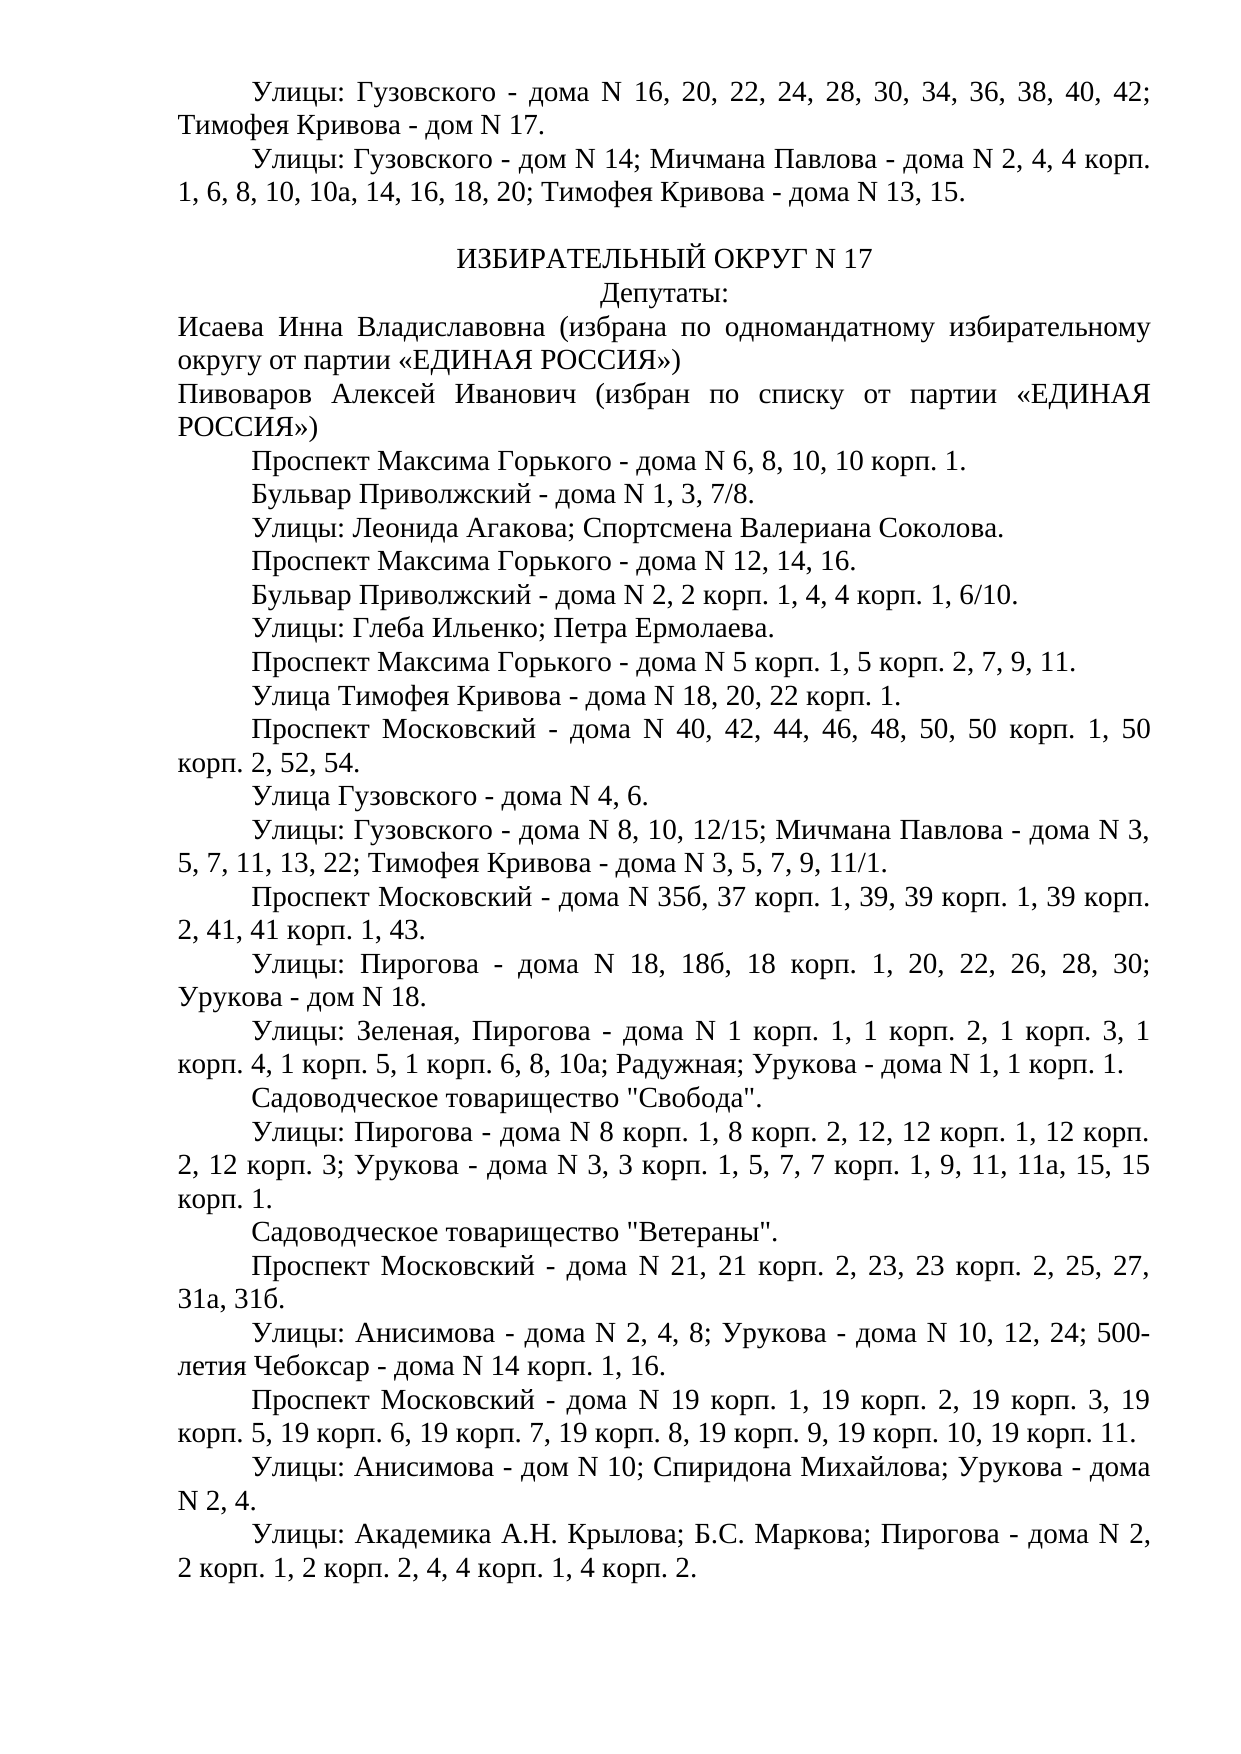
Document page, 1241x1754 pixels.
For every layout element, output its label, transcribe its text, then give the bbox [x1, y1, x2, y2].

text Проспект Максима Горького - дома N 12, 14, 16. [177, 543, 1152, 577]
text Улица Тимофея Кривова - дома N 18, 20, 22 корп. 1. [177, 678, 1152, 711]
text Улица Гузовского - дома N 4, 6. [177, 778, 1152, 812]
text Садоводческое товарищество "Свобода". [177, 1080, 1152, 1114]
text Улицы: Анисимова - дом N 10; Спиридона Михайлова; Урукова - дома N 2, 4. [177, 1449, 1152, 1516]
text ИЗБИРАТЕЛЬНЫЙ ОКРУГ N 17 [177, 242, 1152, 275]
text Улицы: Гузовского - дома N 8, 10, 12/15; Мичмана Павлова - дома N 3, 5, 7, 11, 13, 22; Тимофея Кривова - дома N 3, 5, 7, 9, 11/1. [177, 812, 1152, 879]
text Проспект Московский - дома N 19 корп. 1, 19 корп. 2, 19 корп. 3, 19 корп. 5, 19 корп. 6, 19 корп. 7, 19 корп. 8, 19 корп. 9, 19 корп. 10, 19 корп. 11. [177, 1382, 1152, 1449]
text Депутаты: [177, 275, 1152, 309]
text Улицы: Гузовского - дома N 16, 20, 22, 24, 28, 30, 34, 36, 38, 40, 42; Тимофея Кривова - дом N 17. [177, 74, 1152, 141]
text Проспект Московский - дома N 35б, 37 корп. 1, 39, 39 корп. 1, 39 корп. 2, 41, 41 корп. 1, 43. [177, 879, 1152, 946]
text Проспект Максима Горького - дома N 5 корп. 1, 5 корп. 2, 7, 9, 11. [177, 644, 1152, 678]
text Улицы: Леонида Агакова; Спортсмена Валериана Соколова. [177, 510, 1152, 543]
text Улицы: Анисимова - дома N 2, 4, 8; Урукова - дома N 10, 12, 24; 500-летия Чебоксар - дома N 14 корп. 1, 16. [177, 1315, 1152, 1382]
text Улицы: Пирогова - дома N 8 корп. 1, 8 корп. 2, 12, 12 корп. 1, 12 корп. 2, 12 корп. 3; Урукова - дома N 3, 3 корп. 1, 5, 7, 7 корп. 1, 9, 11, 11а, 15, 15 корп. 1. [177, 1114, 1152, 1214]
text Улицы: Глеба Ильенко; Петра Ермолаева. [177, 611, 1152, 644]
text Бульвар Приволжский - дома N 2, 2 корп. 1, 4, 4 корп. 1, 6/10. [177, 577, 1152, 611]
text Проспект Максима Горького - дома N 6, 8, 10, 10 корп. 1. [177, 443, 1152, 476]
text Улицы: Академика А.Н. Крылова; Б.С. Маркова; Пирогова - дома N 2, 2 корп. 1, 2 корп. 2, 4, 4 корп. 1, 4 корп. 2. [177, 1516, 1152, 1583]
text Улицы: Пирогова - дома N 18, 18б, 18 корп. 1, 20, 22, 26, 28, 30; Урукова - дом N 18. [177, 946, 1152, 1013]
text Бульвар Приволжский - дома N 1, 3, 7/8. [177, 476, 1152, 510]
text Исаева Инна Владиславовна (избрана по одномандатному избирательному округу от партии «ЕДИНАЯ РОССИЯ») [177, 309, 1152, 376]
text Садоводческое товарищество "Ветераны". [177, 1214, 1152, 1248]
text Проспект Московский - дома N 21, 21 корп. 2, 23, 23 корп. 2, 25, 27, 31а, 31б. [177, 1248, 1152, 1315]
text Улицы: Зеленая, Пирогова - дома N 1 корп. 1, 1 корп. 2, 1 корп. 3, 1 корп. 4, 1 корп. 5, 1 корп. 6, 8, 10а; Радужная; Урукова - дома N 1, 1 корп. 1. [177, 1013, 1152, 1080]
text Пивоваров Алексей Иванович (избран по списку от партии «ЕДИНАЯ РОССИЯ») [177, 376, 1152, 443]
text Проспект Московский - дома N 40, 42, 44, 46, 48, 50, 50 корп. 1, 50 корп. 2, 52, 54. [177, 711, 1152, 778]
text Улицы: Гузовского - дом N 14; Мичмана Павлова - дома N 2, 4, 4 корп. 1, 6, 8, 10, 10а, 14, 16, 18, 20; Тимофея Кривова - дома N 13, 15. [177, 141, 1152, 208]
